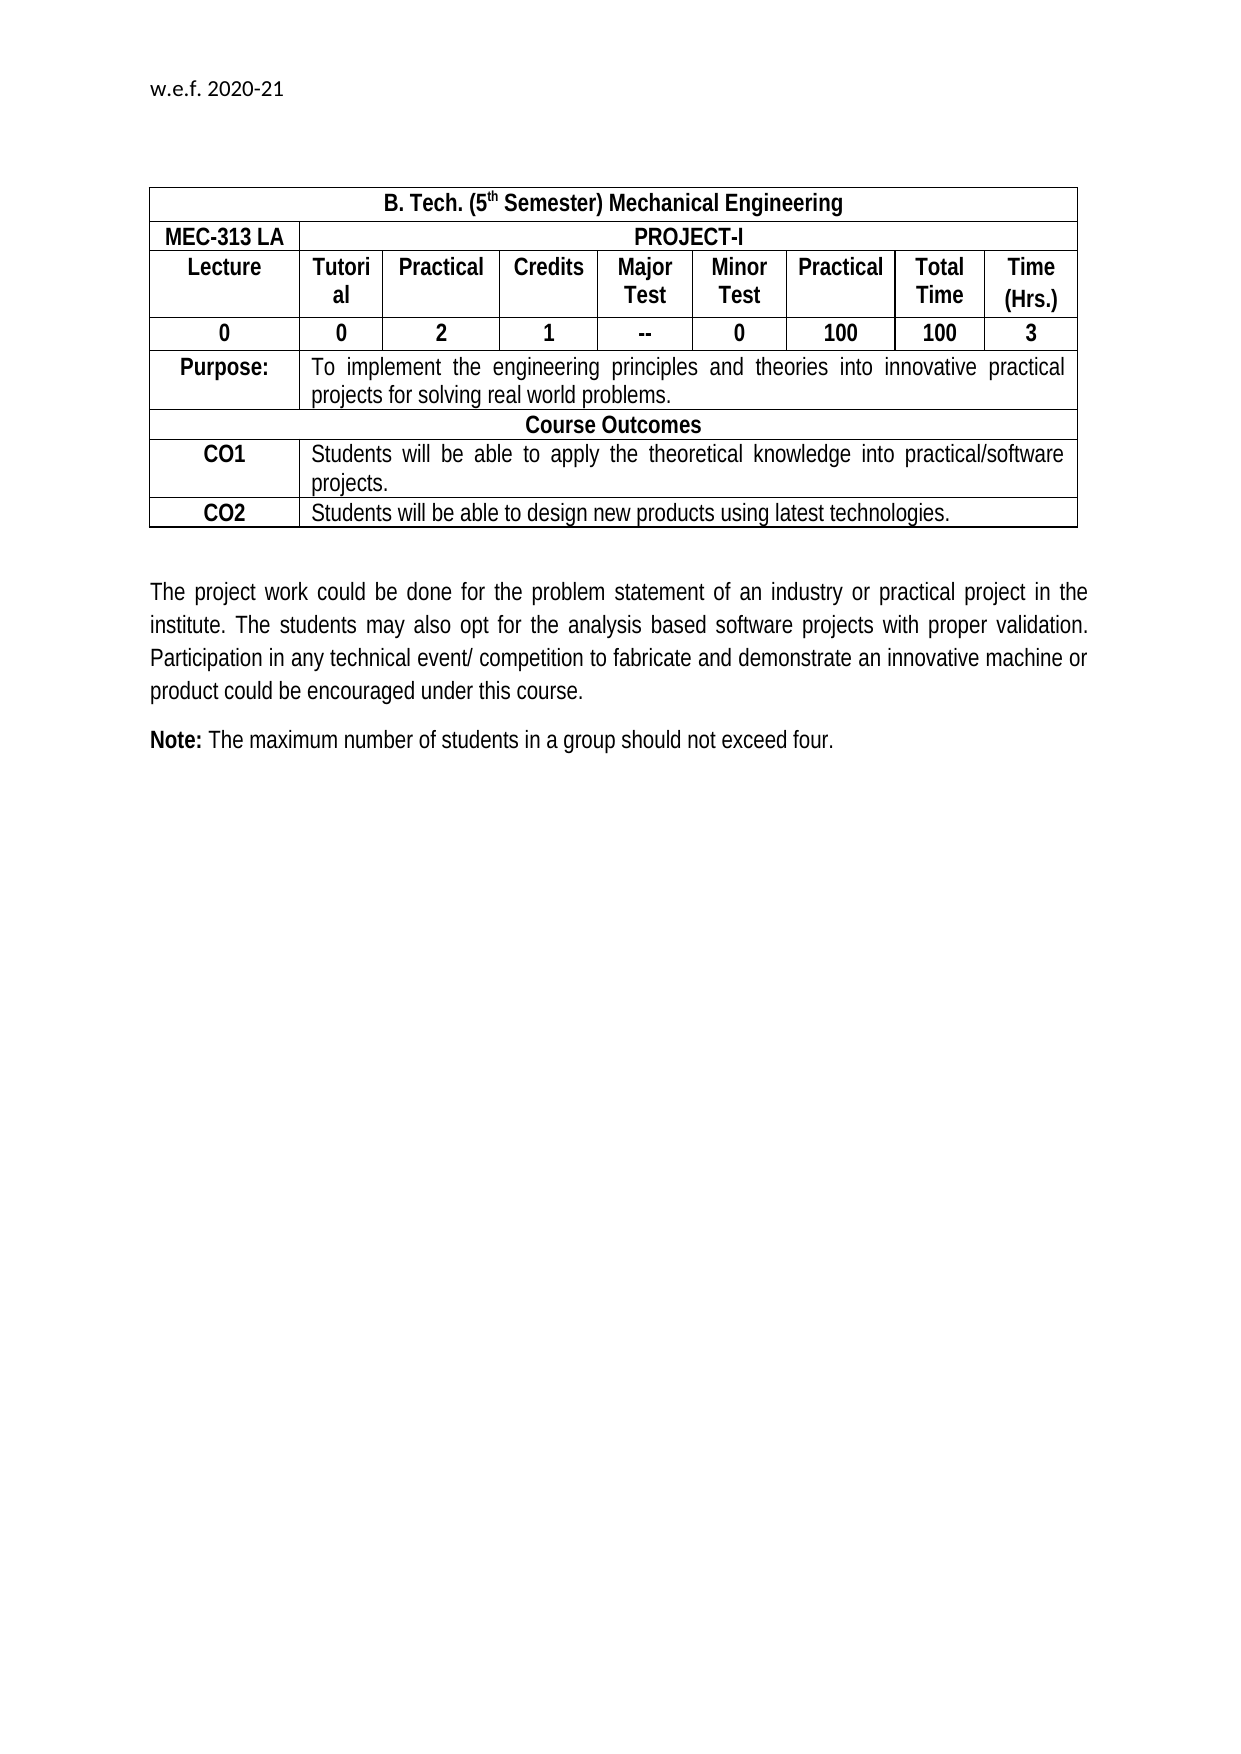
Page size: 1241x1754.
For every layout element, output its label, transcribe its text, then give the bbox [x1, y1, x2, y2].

table_cell 0 [300, 318, 382, 350]
table_cell 3 [985, 318, 1077, 350]
text The project work could be done for the problem statement of an industry or practical project in the institute. The students may also opt for the analysis based software projects with proper validation. Participation in any technical event/ competition to fabricate and demonstrate an innovative machine or product could be encouraged under this course. [150, 577, 1090, 704]
table_cell Minor Test [693, 251, 786, 317]
table_cell Credits [500, 251, 597, 317]
text Note: The maximum number of students in a group should not exceed four. [150, 725, 1090, 754]
table_cell Time (Hrs.) [985, 251, 1077, 317]
table_cell 2 [383, 318, 499, 350]
table_header B. Tech. (5th Semester) Mechanical Engineering [150, 188, 1077, 221]
table_cell Students will be able to design new products using latest technologies. [300, 498, 1077, 526]
table_cell PROJECT-I [300, 222, 1077, 250]
table_cell -- [598, 318, 692, 350]
table_cell 1 [500, 318, 597, 350]
table_cell Lecture [150, 251, 299, 317]
table_cell 100 [787, 318, 894, 350]
table_cell 0 [150, 318, 299, 350]
table_cell CO1 [150, 440, 299, 497]
table_cell Major Test [598, 251, 692, 317]
table_cell Purpose: [150, 351, 299, 409]
table_cell 100 [896, 318, 984, 350]
table_cell Practical [383, 251, 499, 317]
table_cell Students will be able to apply the theoretical knowledge into practical/software projects. [300, 440, 1077, 497]
table_cell Course Outcomes [150, 410, 1077, 438]
table_cell Tutorial [300, 251, 382, 317]
table_cell CO2 [150, 498, 299, 526]
table_cell Total Time [896, 251, 984, 317]
table_cell To implement the engineering principles and theories into innovative practical projects for solving real world problems. [300, 351, 1077, 409]
table_cell Practical [787, 251, 894, 317]
table_cell MEC-313 LA [150, 222, 299, 250]
table_cell 0 [693, 318, 786, 350]
